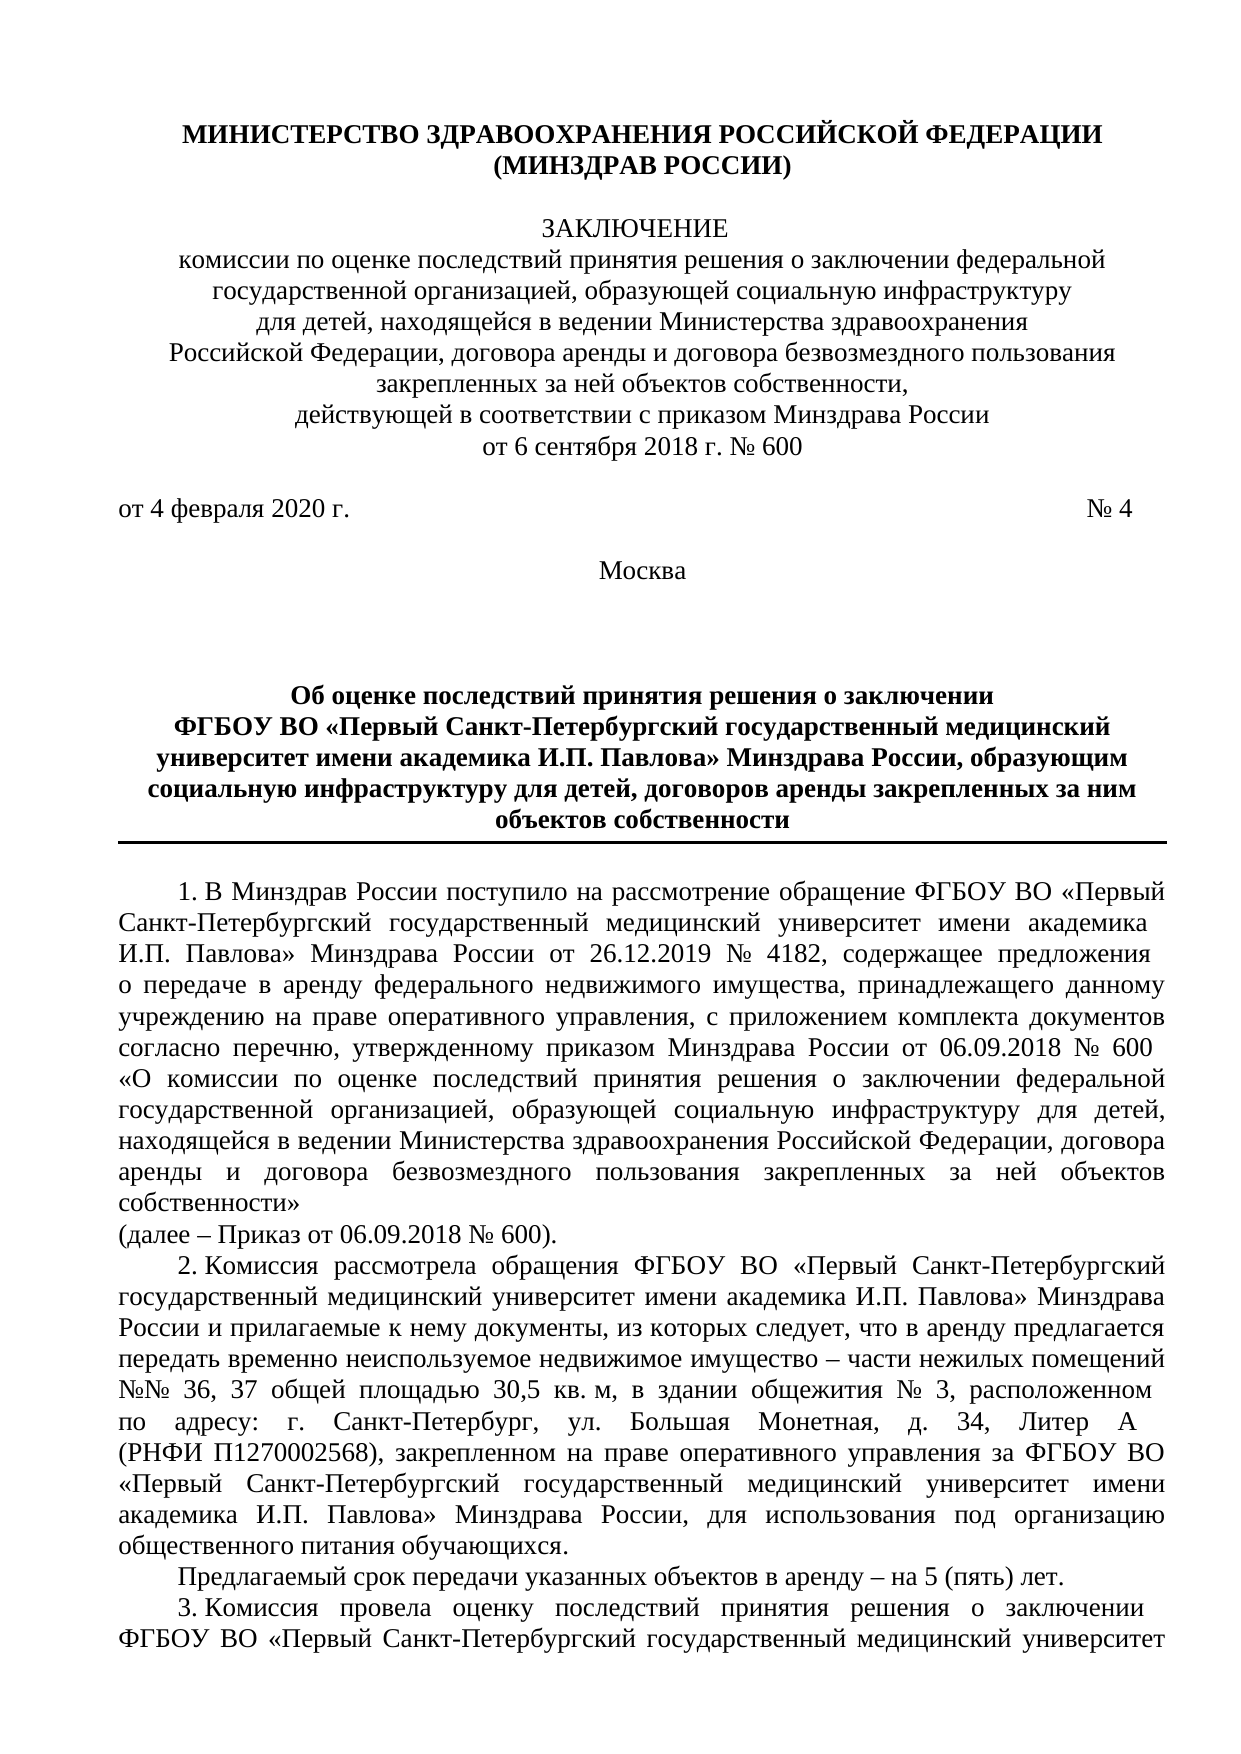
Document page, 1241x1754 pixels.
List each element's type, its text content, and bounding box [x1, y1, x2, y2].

text (МИНЗДРАВ РОССИИ) [118, 149, 1167, 181]
text ЗАКЛЮЧЕНИЕ [103, 212, 1167, 243]
text Об оценке последствий принятия решения о заключении [118, 679, 1167, 710]
text комиссии по оценке последствий принятия решения о заключении федеральной государственной организацией, образующей социальную инфраструктуру [118, 243, 1167, 305]
text ФГБОУ ВО «Первый Санкт-Петербургский государственный медицинский университет имени академика И.П. Павлова» Минздрава России, образующим социальную инфраструктуру для детей, договоров аренды закрепленных за ним объектов собственности [118, 710, 1167, 841]
title 2. Комиссия рассмотрела обращения ФГБОУ ВО «Первый Санкт-Петербургский государственный медицинский университет имени академика И.П. Павлова» Минздрава России и прилагаемые к нему документы, из которых следует, что в аренду предлагается передать временно неиспользуемое недвижимое имущество – части нежилых помещений №№ 36, 37 общей площадью 30,5 кв. м, в здании общежития № 3, расположенном по адресу: г. Санкт-Петербург, ул. Большая Монетная, д. 34, Литер А (РНФИ П1270002568), закрепленном на праве оперативного управления за ФГБОУ ВО «Первый Санкт-Петербургский государственный медицинский университет имени академика И.П. Павлова» Минздрава России, для использования под организацию общественного питания обучающихся. [118, 1249, 1167, 1560]
title 1. В Минздрав России поступило на рассмотрение обращение ФГБОУ ВО «Первый Санкт-Петербургский государственный медицинский университет имени академика И.П. Павлова» Минздрава России от 26.12.2019 № 4182, содержащее предложения о передаче в аренду федерального недвижимого имущества, принадлежащего данному учреждению на праве оперативного управления, с приложением комплекта документов согласно перечню, утвержденному приказом Минздрава России от 06.09.2018 № 600 «О комиссии по оценке последствий принятия решения о заключении федеральной государственной организацией, образующей социальную инфраструктуру для детей, находящейся в ведении Министерства здравоохранения Российской Федерации, договора аренды и договора безвозмездного пользования закрепленных за ней объектов собственности» (далее – Приказ от 06.09.2018 № 600). [118, 875, 1167, 1249]
text для детей, находящейся в ведении Министерства здравоохранения [118, 305, 1167, 336]
text действующей в соответствии с приказом Минздрава России [118, 398, 1167, 430]
title от 4 февраля 2020 г. № 4 [118, 492, 1167, 523]
text МИНИСТЕРСТВО ЗДРАВООХРАНЕНИЯ РОССИЙСКОЙ ФЕДЕРАЦИИ [118, 118, 1167, 149]
text Российской Федерации, договора аренды и договора безвозмездного пользования закрепленных за ней объектов собственности, [118, 336, 1167, 398]
title Москва [118, 554, 1167, 585]
text от 6 сентября 2018 г. № 600 [118, 430, 1167, 461]
title Предлагаемый срок передачи указанных объектов в аренду – на 5 (пять) лет. [118, 1560, 1167, 1591]
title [118, 1591, 1167, 1654]
